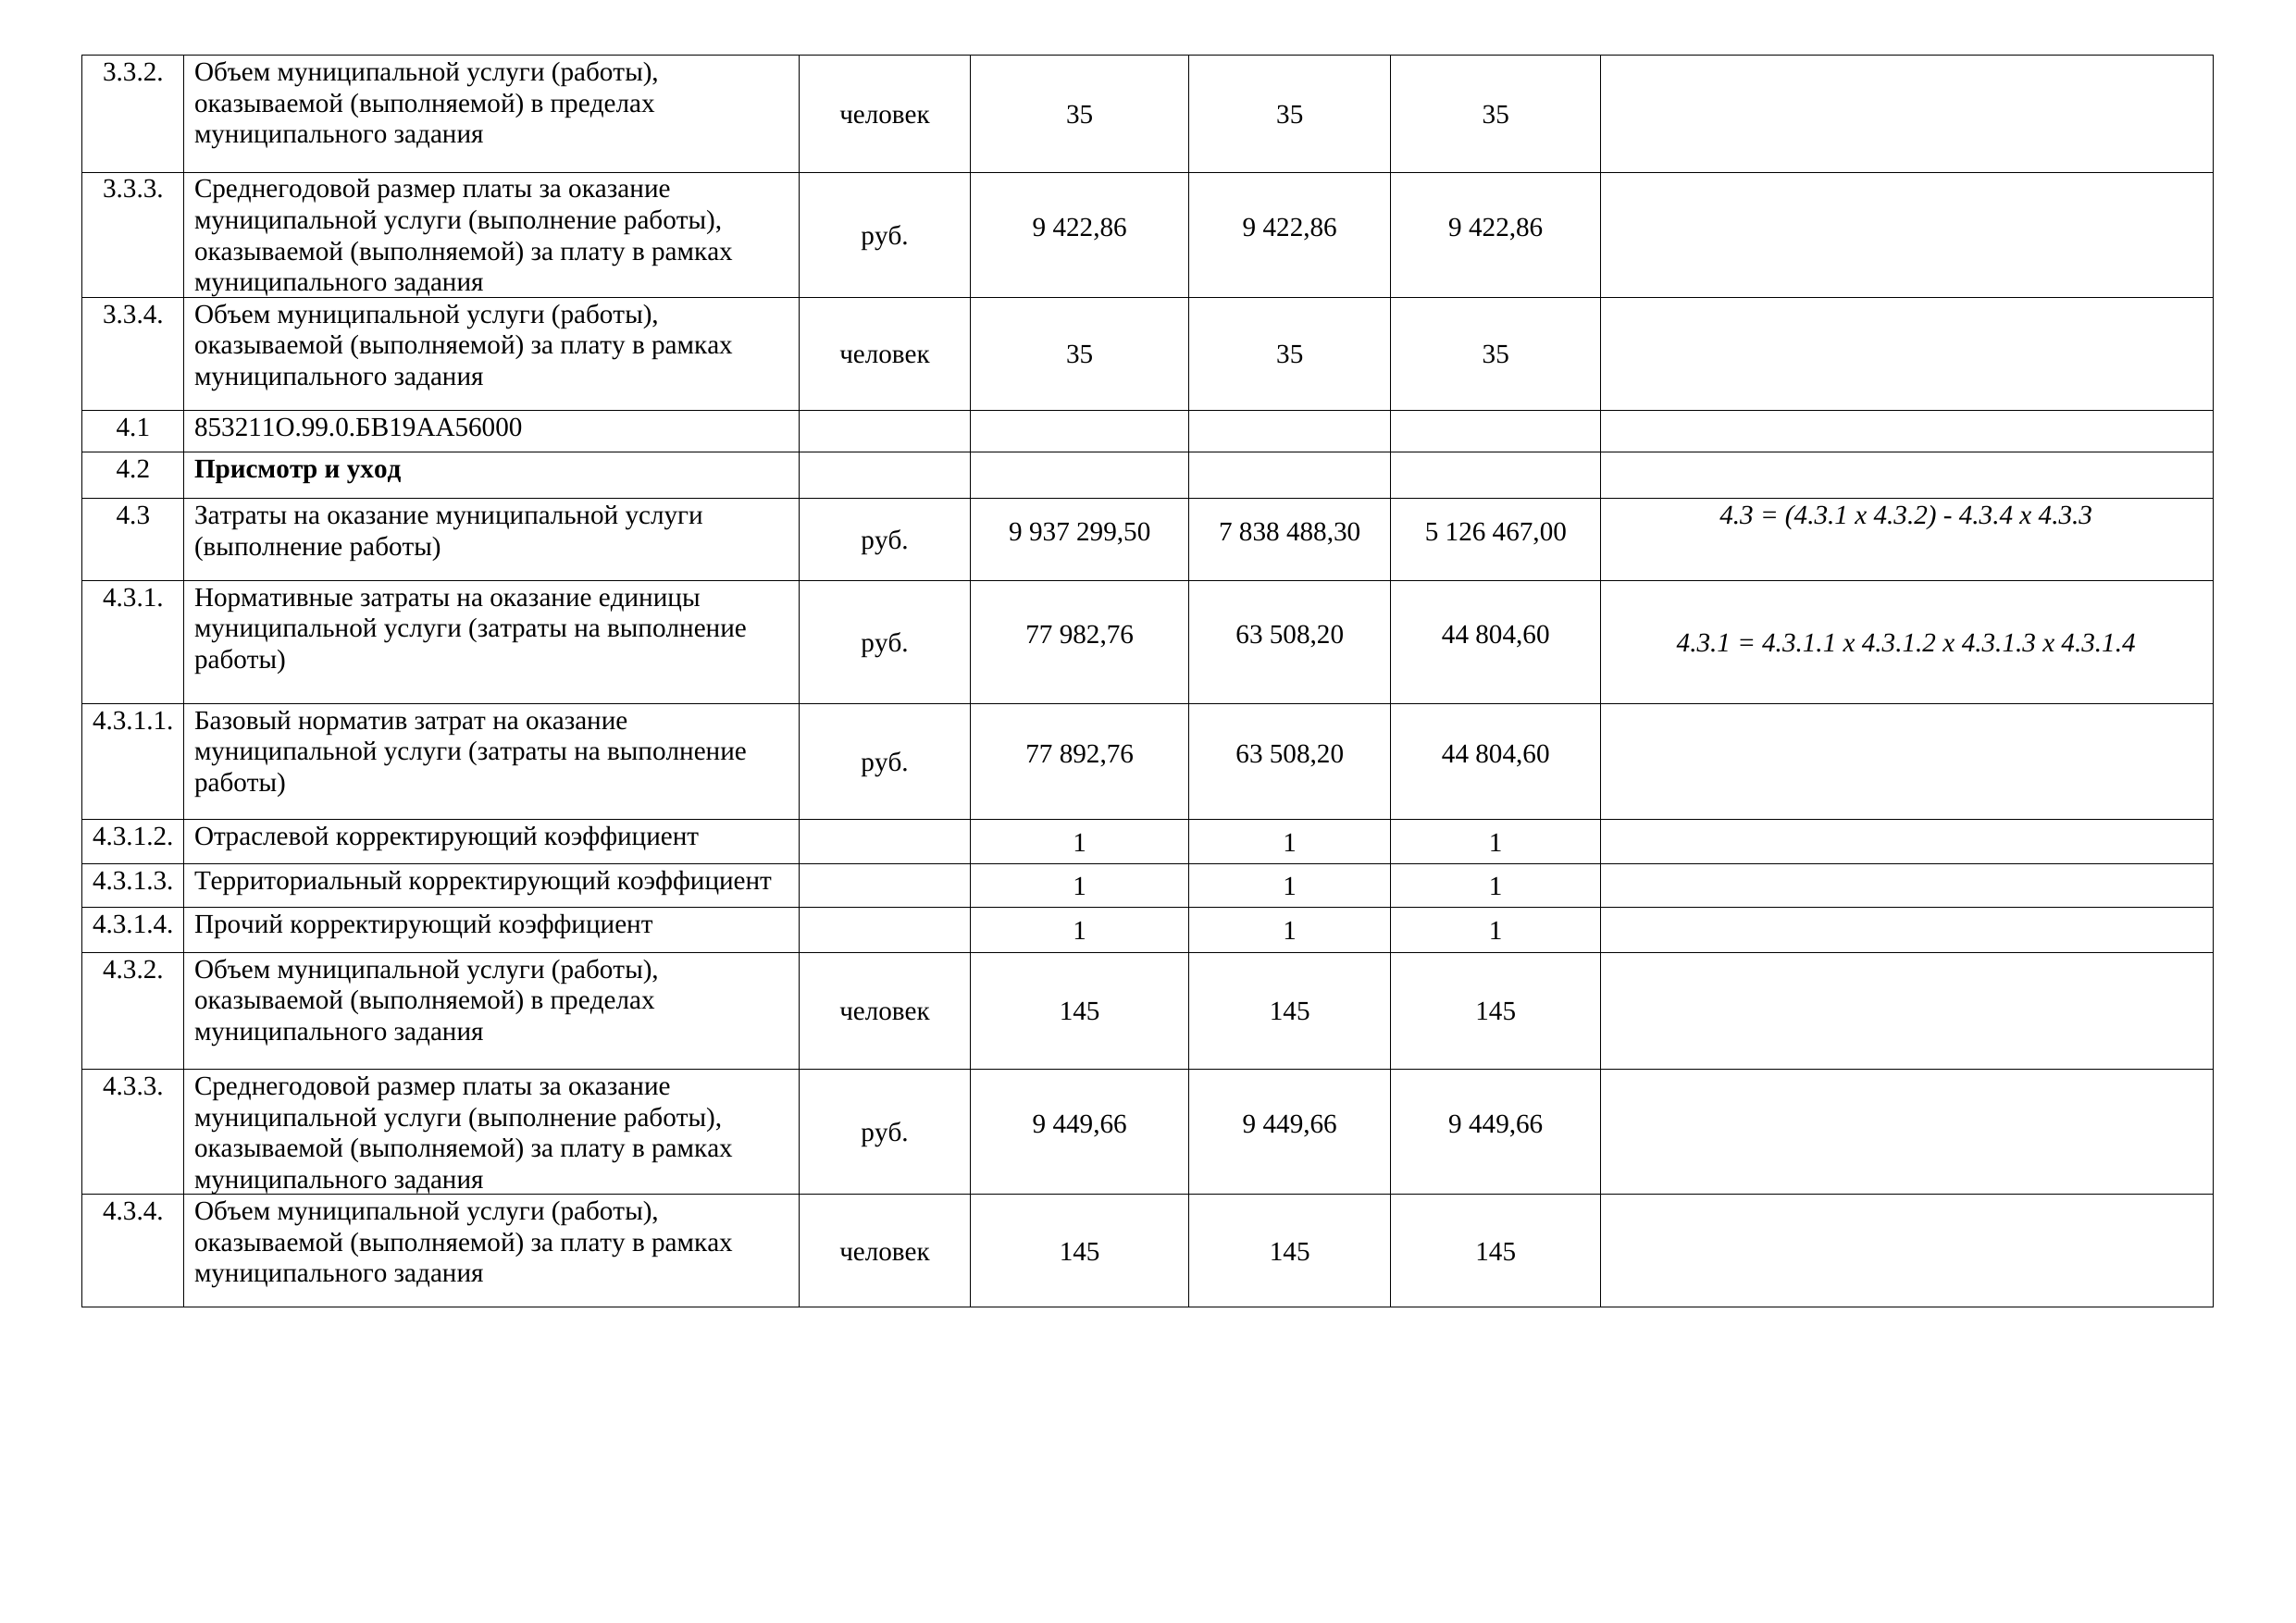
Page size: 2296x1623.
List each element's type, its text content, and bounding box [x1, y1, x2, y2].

table_cell 35 [1391, 56, 1600, 172]
table_cell Среднегодовой размер платы за оказание муниципальной услуги (выполнение работы), оказываемой (выполняемой) за плату в рамках муниципального задания [184, 173, 799, 297]
table_cell 5 126 467,00 [1391, 499, 1600, 580]
table_cell 145 [1391, 1195, 1600, 1307]
table_cell человек [800, 953, 970, 1069]
table_cell руб. [800, 581, 970, 703]
table_cell 9 449,66 [1189, 1070, 1390, 1194]
table_cell 4.3.3. [82, 1070, 183, 1194]
table_cell Отраслевой корректирующий коэффициент [184, 820, 799, 863]
table_cell 1 [1189, 820, 1390, 863]
table_cell 35 [1189, 298, 1390, 410]
table_cell 9 422,86 [971, 173, 1188, 297]
table_cell 1 [971, 908, 1188, 952]
table_cell [1601, 452, 2213, 498]
table_cell 4.3.1. [82, 581, 183, 703]
table_cell человек [800, 1195, 970, 1307]
table_cell 3.3.2. [82, 56, 183, 172]
table_cell Прочий корректирующий коэффициент [184, 908, 799, 952]
table_cell 4.3.1.4. [82, 908, 183, 952]
table_cell человек [800, 56, 970, 172]
table_cell 1 [1189, 864, 1390, 907]
table_cell 63 508,20 [1189, 581, 1390, 703]
table_cell 77 892,76 [971, 704, 1188, 819]
table_cell 145 [1189, 953, 1390, 1069]
table_cell [971, 452, 1188, 498]
table_cell 9 422,86 [1189, 173, 1390, 297]
table_cell 44 804,60 [1391, 581, 1600, 703]
table_cell 4.3 [82, 499, 183, 580]
table_cell Объем муниципальной услуги (работы), оказываемой (выполняемой) за плату в рамках муниципального задания [184, 298, 799, 410]
table_cell 63 508,20 [1189, 704, 1390, 819]
table_cell [1601, 411, 2213, 452]
table_cell 4.3.1.1. [82, 704, 183, 819]
table_cell руб. [800, 499, 970, 580]
table_cell 1 [1189, 908, 1390, 952]
table_cell 3.3.3. [82, 173, 183, 297]
table_cell [1189, 452, 1390, 498]
table_cell 4.3.2. [82, 953, 183, 1069]
table_cell 9 937 299,50 [971, 499, 1188, 580]
table_cell 4.3 = (4.3.1 x 4.3.2) - 4.3.4 x 4.3.3 [1601, 499, 2213, 580]
table_cell [971, 411, 1188, 452]
table_cell 4.3.4. [82, 1195, 183, 1307]
table_cell человек [800, 298, 970, 410]
table_cell 145 [1391, 953, 1600, 1069]
table_cell 1 [971, 864, 1188, 907]
table_cell 145 [971, 953, 1188, 1069]
table_cell руб. [800, 704, 970, 819]
table_cell [800, 411, 970, 452]
table_cell [1391, 452, 1600, 498]
table_cell Среднегодовой размер платы за оказание муниципальной услуги (выполнение работы), оказываемой (выполняемой) за плату в рамках муниципального задания [184, 1070, 799, 1194]
table_cell 9 449,66 [1391, 1070, 1600, 1194]
table_cell [1601, 56, 2213, 172]
table_cell 35 [971, 56, 1188, 172]
table_cell руб. [800, 173, 970, 297]
table_cell 1 [1391, 864, 1600, 907]
table_cell [1601, 820, 2213, 863]
table_cell 4.3.1.3. [82, 864, 183, 907]
table_cell Объем муниципальной услуги (работы), оказываемой (выполняемой) за плату в рамках муниципального задания [184, 1195, 799, 1307]
table_cell Присмотр и уход [184, 452, 799, 498]
table_cell 1 [1391, 820, 1600, 863]
table_cell Нормативные затраты на оказание единицы муниципальной услуги (затраты на выполнение работы) [184, 581, 799, 703]
table_cell руб. [800, 1070, 970, 1194]
table_cell [800, 820, 970, 863]
table_cell [1189, 411, 1390, 452]
table_cell 4.3.1.2. [82, 820, 183, 863]
table_cell [1601, 953, 2213, 1069]
table_cell Базовый норматив затрат на оказание муниципальной услуги (затраты на выполнение работы) [184, 704, 799, 819]
table_cell 853211О.99.0.БВ19АА56000 [184, 411, 799, 452]
table_cell [1601, 908, 2213, 952]
table_cell [1601, 704, 2213, 819]
table_cell Объем муниципальной услуги (работы), оказываемой (выполняемой) в пределах муниципального задания [184, 56, 799, 172]
table_cell 4.2 [82, 452, 183, 498]
table_cell 1 [1391, 908, 1600, 952]
table_cell 145 [1189, 1195, 1390, 1307]
table_cell 44 804,60 [1391, 704, 1600, 819]
table_cell [800, 908, 970, 952]
table_cell Территориальный корректирующий коэффициент [184, 864, 799, 907]
table_cell [800, 864, 970, 907]
table_cell [1601, 1070, 2213, 1194]
table_cell [1391, 411, 1600, 452]
table_cell [800, 452, 970, 498]
table_cell 77 982,76 [971, 581, 1188, 703]
table_cell 145 [971, 1195, 1188, 1307]
table_cell [1601, 1195, 2213, 1307]
table_cell [1601, 298, 2213, 410]
table_cell 35 [971, 298, 1188, 410]
table_cell 35 [1391, 298, 1600, 410]
table_cell 4.1 [82, 411, 183, 452]
table_cell [1601, 864, 2213, 907]
table_cell 1 [971, 820, 1188, 863]
table_cell [1601, 173, 2213, 297]
table_cell 3.3.4. [82, 298, 183, 410]
table_cell 4.3.1 = 4.3.1.1 x 4.3.1.2 x 4.3.1.3 x 4.3.1.4 [1601, 581, 2213, 703]
table_cell Объем муниципальной услуги (работы), оказываемой (выполняемой) в пределах муниципального задания [184, 953, 799, 1069]
table_cell 7 838 488,30 [1189, 499, 1390, 580]
table_cell 9 449,66 [971, 1070, 1188, 1194]
table_cell Затраты на оказание муниципальной услуги (выполнение работы) [184, 499, 799, 580]
table_cell 35 [1189, 56, 1390, 172]
table_cell 9 422,86 [1391, 173, 1600, 297]
